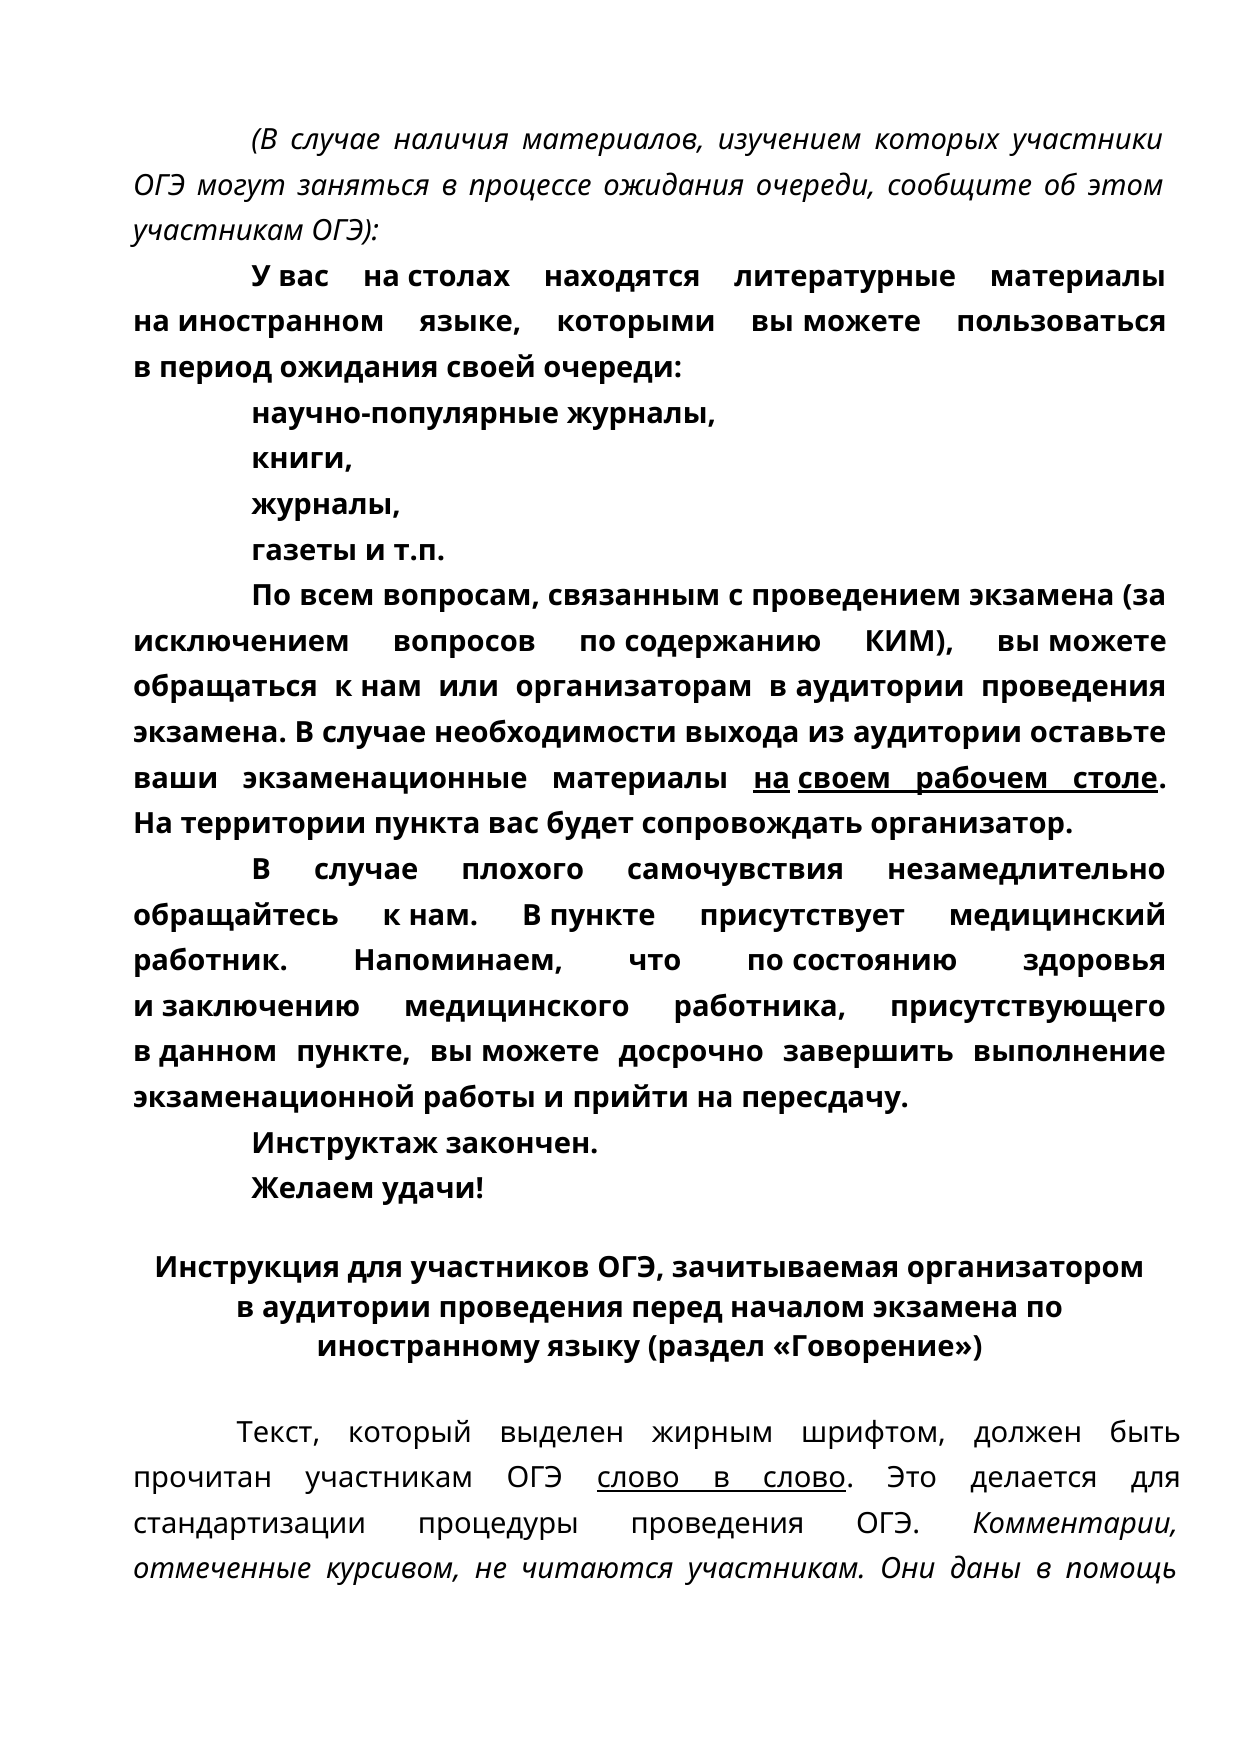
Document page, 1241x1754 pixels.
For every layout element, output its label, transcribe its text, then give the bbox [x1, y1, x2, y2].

text В случае плохого самочувствия незамедлительно обращайтесь к нам. В пункте присутствует медицинский работник. Напоминаем, что по состоянию здоровья и заключению медицинского работника, присутствующего в данном пункте, вы можете досрочно завершить выполнение экзаменационной работы и прийти на пересдачу. [133, 848, 1167, 1116]
text Желаем удачи! [133, 1167, 1167, 1207]
text газеты и т.п. [133, 529, 1167, 568]
text книги, [133, 437, 1167, 477]
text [133, 1411, 1181, 1587]
subtitle Инструкция для участников ОГЭ, зачитываемая организатором в аудитории проведения перед началом экзамена по иностранному языку (раздел «Говорение») [148, 1246, 1152, 1365]
text (В случае наличия материалов, изучением которых участники ОГЭ могут заняться в процессе ожидания очереди, сообщите об этом участникам ОГЭ): [133, 118, 1167, 249]
text У вас на столах находятся литературные материалы на иностранном языке, которыми вы можете пользоваться в период ожидания своей очереди: [133, 255, 1167, 386]
text научно-популярные журналы, [133, 392, 1167, 432]
text журналы, [133, 483, 1167, 523]
text По всем вопросам, связанным с проведением экзамена (за исключением вопросов по содержанию КИМ), вы можете обращаться к нам или организаторам в аудитории проведения экзамена. В случае необходимости выхода из аудитории оставьте ваши экзаменационные материалы на своем рабочем столе. На территории пункта вас будет сопровождать организатор. [133, 574, 1167, 842]
text Инструктаж закончен. [133, 1122, 1167, 1162]
